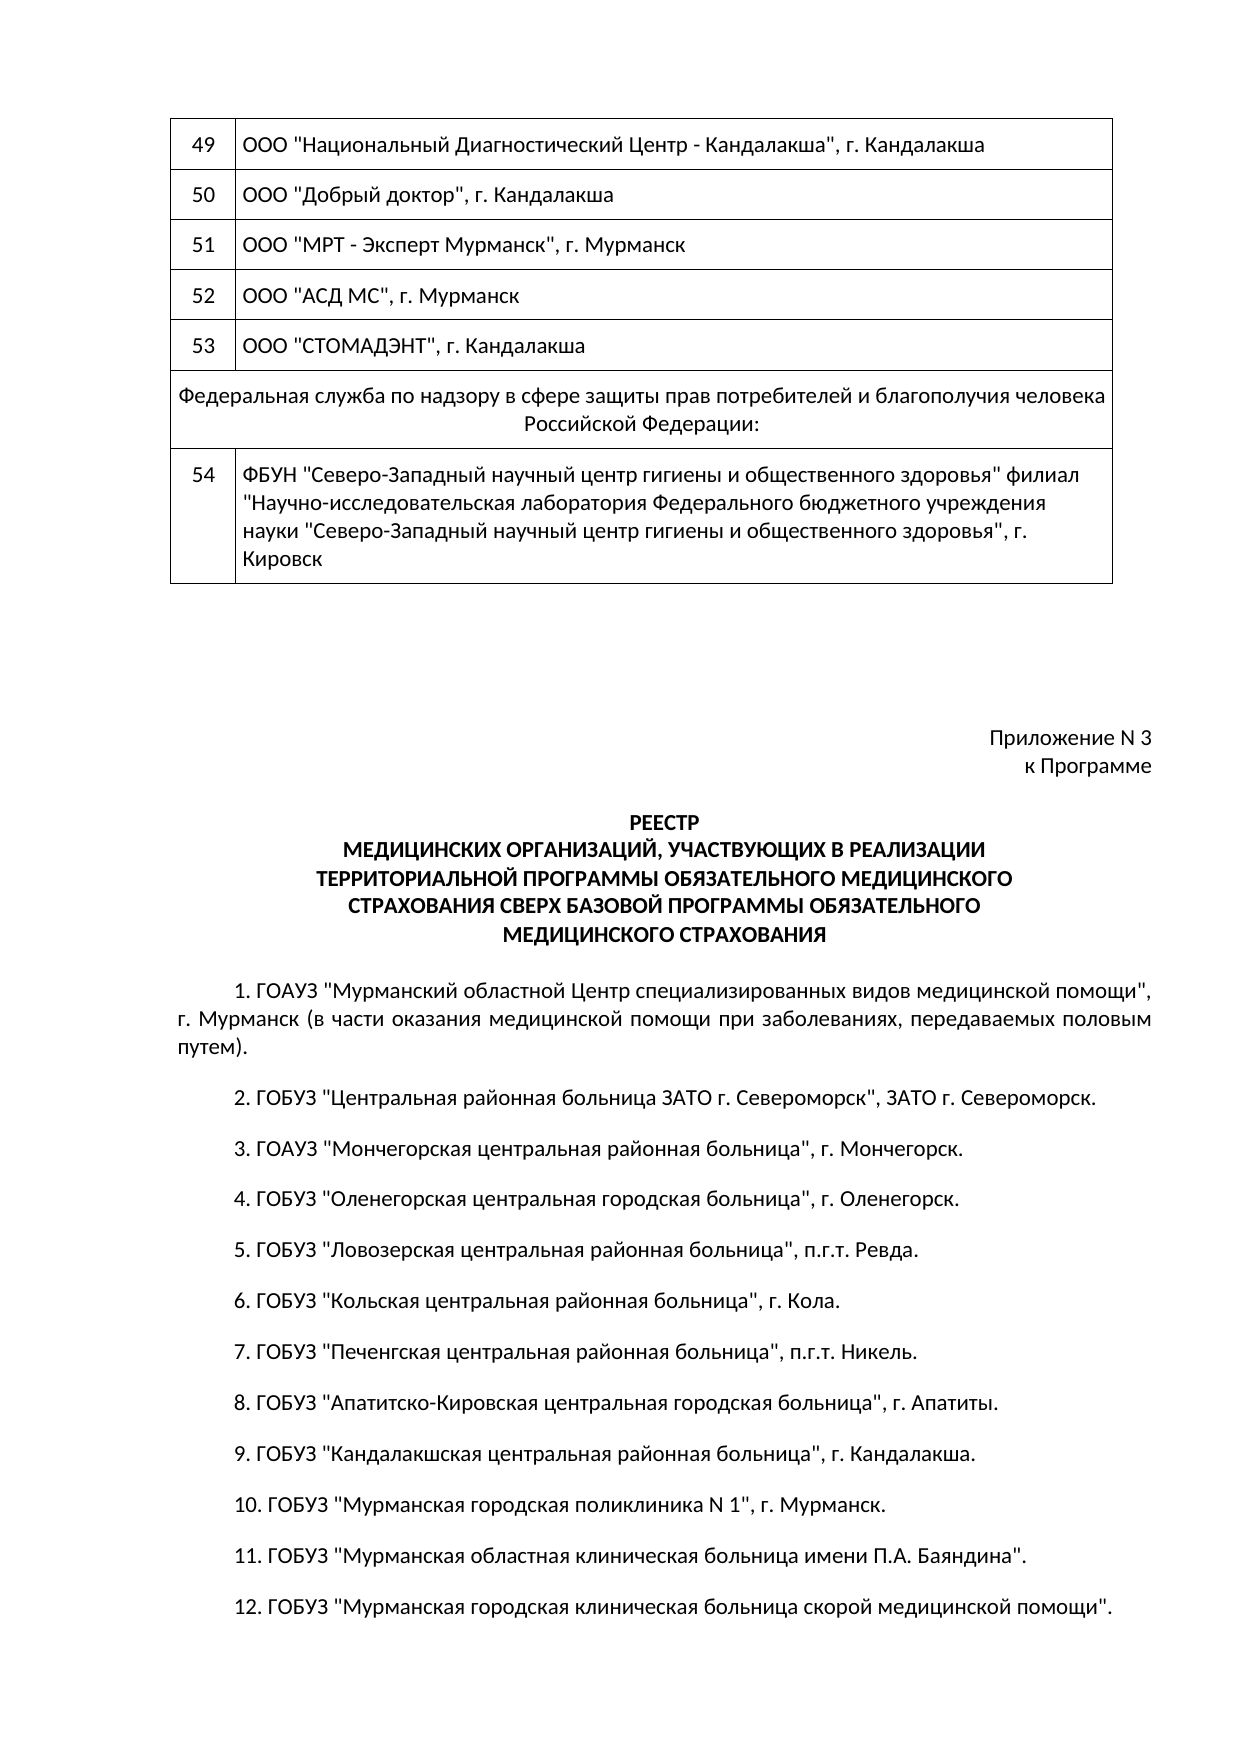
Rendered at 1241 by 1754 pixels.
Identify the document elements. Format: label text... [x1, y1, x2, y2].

table_cell 52 [171, 270, 235, 319]
text 9. ГОБУЗ "Кандалакшская центральная районная больница", г. Кандалакша. [177, 1439, 1152, 1467]
text 3. ГОАУЗ "Мончегорская центральная районная больница", г. Мончегорск. [177, 1134, 1152, 1162]
text 8. ГОБУЗ "Апатитско-Кировская центральная городская больница", г. Апатиты. [177, 1388, 1152, 1416]
table_cell ООО "Добрый доктор", г. Кандалакша [236, 170, 1112, 219]
text 11. ГОБУЗ "Мурманская областная клиническая больница имени П.А. Баяндина". [177, 1541, 1152, 1569]
text 7. ГОБУЗ "Печенгская центральная районная больница", п.г.т. Никель. [177, 1337, 1152, 1365]
table_cell ООО "СТОМАДЭНТ", г. Кандалакша [236, 320, 1112, 370]
table_cell 54 [171, 449, 235, 582]
table_cell 49 [171, 119, 235, 168]
title ТЕРРИТОРИАЛЬНОЙ ПРОГРАММЫ ОБЯЗАТЕЛЬНОГО МЕДИЦИНСКОГО [177, 864, 1152, 892]
text 4. ГОБУЗ "Оленегорская центральная городская больница", г. Оленегорск. [177, 1184, 1152, 1213]
table_cell ООО "Национальный Диагностический Центр - Кандалакша", г. Кандалакша [236, 119, 1112, 168]
text 10. ГОБУЗ "Мурманская городская поликлиника N 1", г. Мурманск. [177, 1490, 1152, 1518]
title РЕЕСТР [177, 808, 1152, 836]
text 2. ГОБУЗ "Центральная районная больница ЗАТО г. Североморск", ЗАТО г. Североморск. [177, 1083, 1152, 1111]
table_cell 50 [171, 170, 235, 219]
table_cell ООО "МРТ - Эксперт Мурманск", г. Мурманск [236, 220, 1112, 269]
table_cell ООО "АСД МС", г. Мурманск [236, 270, 1112, 319]
text 1. ГОАУЗ "Мурманский областной Центр специализированных видов медицинской помощи", г. Мурманск (в части оказания медицинской помощи при заболеваниях, передаваемых половым путем). [177, 976, 1152, 1060]
title МЕДИЦИНСКИХ ОРГАНИЗАЦИЙ, УЧАСТВУЮЩИХ В РЕАЛИЗАЦИИ [177, 836, 1152, 864]
text 5. ГОБУЗ "Ловозерская центральная районная больница", п.г.т. Ревда. [177, 1236, 1152, 1263]
table_cell 51 [171, 220, 235, 269]
text Приложение N 3 [177, 723, 1152, 752]
title МЕДИЦИНСКОГО СТРАХОВАНИЯ [177, 920, 1152, 948]
text к Программе [177, 752, 1152, 779]
table_cell Федеральная служба по надзору в сфере защиты прав потребителей и благополучия человека Российской Федерации: [171, 371, 1112, 448]
text 12. ГОБУЗ "Мурманская городская клиническая больница скорой медицинской помощи". [177, 1592, 1152, 1620]
text 6. ГОБУЗ "Кольская центральная районная больница", г. Кола. [177, 1286, 1152, 1314]
table_cell ФБУН "Северо-Западный научный центр гигиены и общественного здоровья" филиал "Научно-исследовательская лаборатория Федерального бюджетного учреждения науки "Северо-Западный научный центр гигиены и общественного здоровья", г. Кировск [236, 449, 1112, 582]
title СТРАХОВАНИЯ СВЕРХ БАЗОВОЙ ПРОГРАММЫ ОБЯЗАТЕЛЬНОГО [177, 892, 1152, 920]
table_cell 53 [171, 320, 235, 370]
